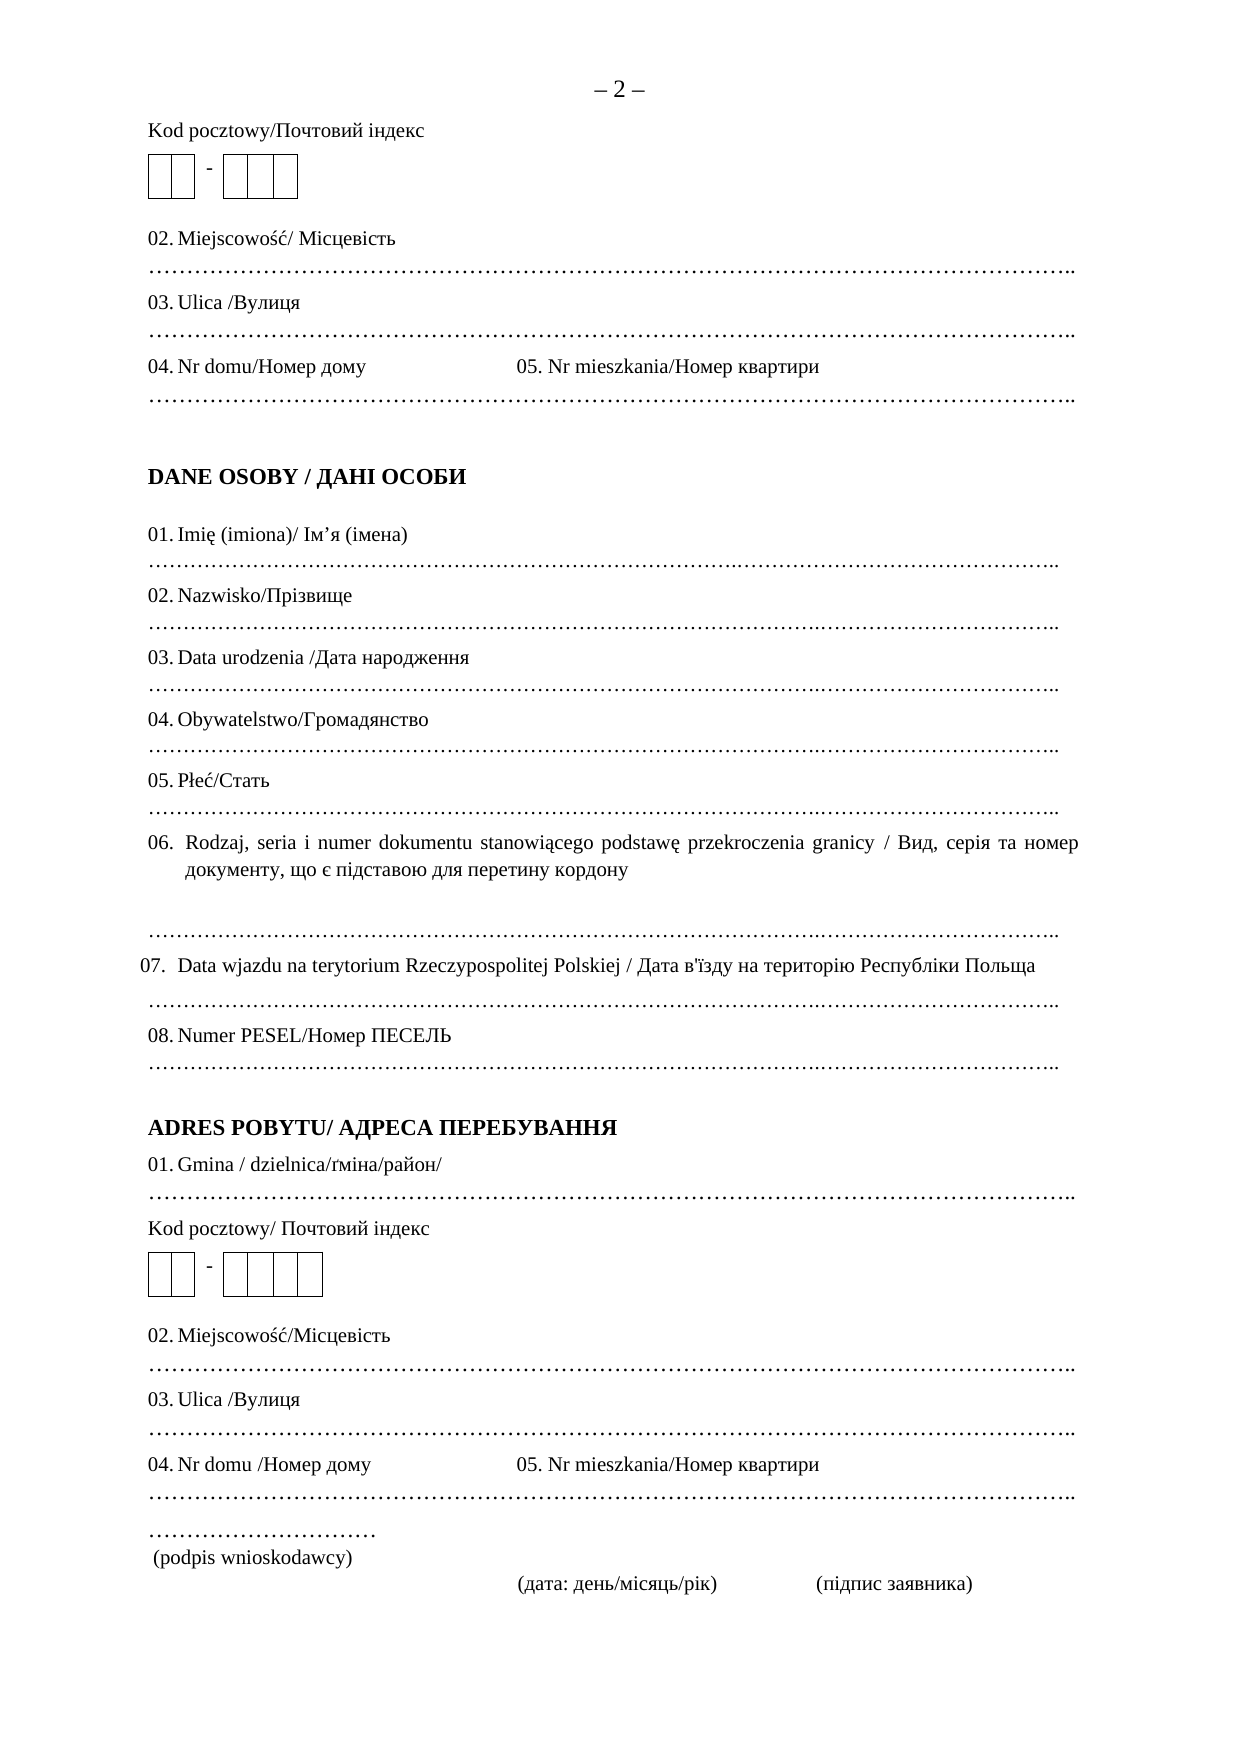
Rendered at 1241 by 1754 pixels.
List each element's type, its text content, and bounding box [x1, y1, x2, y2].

text ………………………………………………………………………………………………………….. [148, 1178, 1091, 1204]
list Gmina / dzielnica/ґміна/район/ [148, 1151, 1079, 1176]
table_header [149, 1253, 171, 1296]
table_header [149, 155, 171, 198]
table_header [274, 1253, 297, 1296]
table_header [274, 155, 297, 198]
text ADRES POBYTU/ АДРЕСА ПЕРЕБУВАННЯ [148, 1114, 1091, 1140]
text ………………………………………………………………………………………………………….. [148, 381, 1091, 407]
list Ulica /Вулиця [148, 1387, 1079, 1411]
text (podpis wnioskodawcy) [148, 1545, 1135, 1569]
text …………………………………………………………………………………….…………………………….. [148, 988, 1091, 1012]
text (дата: день/місяць/рік) (підпис заявника) [148, 1571, 1135, 1595]
list Imię (imiona)/ Ім’я (імена) [148, 522, 1079, 546]
text …………………………………………………………………………………….…………………………….. [148, 1050, 1091, 1074]
table_header [248, 1253, 273, 1296]
list Miejscowość/ Місцевість [148, 226, 1079, 250]
table_header [298, 1253, 322, 1296]
text DANE OSOBY / ДАНІ ОСОБИ [148, 463, 1091, 490]
table_header [172, 155, 194, 198]
text ………………………………………………………………………….……………………………………….. [148, 548, 1091, 572]
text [148, 317, 1091, 343]
table_header [224, 155, 247, 198]
list Miejscowość/Місцевість [148, 1323, 1079, 1347]
text ………………………… [148, 1516, 1135, 1542]
text …………………………………………………………………………………….…………………………….. [148, 918, 1091, 942]
list Numer PESEL/Номер ПЕСЕЛЬ [148, 1023, 1079, 1047]
text ………………………………………………………………………………………………………….. [148, 1478, 1091, 1504]
table_header [224, 1253, 247, 1296]
text …………………………………………………………………………………….…………………………….. [148, 795, 1091, 819]
text Kod pocztowy/Почтовий індекс [148, 118, 1091, 142]
table_header [248, 155, 273, 198]
table_header - [195, 154, 223, 198]
text …………………………………………………………………………………….…………………………….. [148, 733, 1091, 757]
text …………………………………………………………………………………….…………………………….. [148, 671, 1091, 696]
list Data urodzenia /Дата народження [148, 645, 1079, 669]
list Rodzaj, seria i numer dokumentu stanowiącego podstawę przekroczenia granicy / Вид, серія та номер документу, що є підставою для перетину кордону [148, 830, 1079, 881]
text …………………………………………………………………………………….…………………………….. [148, 610, 1091, 634]
text ………………………………………………………………………………………………………….. [148, 1350, 1091, 1376]
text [148, 252, 1091, 279]
list Płeć/Стать [148, 768, 1079, 792]
list Nazwisko/Прізвище [148, 583, 1079, 607]
list Nr domu /Номер дому 05. Nr mieszkania/Номер квартири [148, 1452, 1079, 1476]
list Ulica /Вулиця [148, 290, 1079, 314]
table_header [172, 1253, 194, 1296]
table_header - [195, 1252, 223, 1296]
list Nr domu/Номер дому 05. Nr mieszkania/Номер квартири [148, 354, 1079, 378]
text ………………………………………………………………………………………………………….. [148, 1414, 1091, 1440]
list Data wjazdu na terytorium Rzeczypospolitej Polskiej / Дата в'їзду на територію Республіки Польща [140, 953, 1079, 977]
list Obywatelstwo/Громадянство [148, 706, 1079, 731]
text Kod pocztowy/ Почтовий індекс [148, 1216, 1091, 1240]
